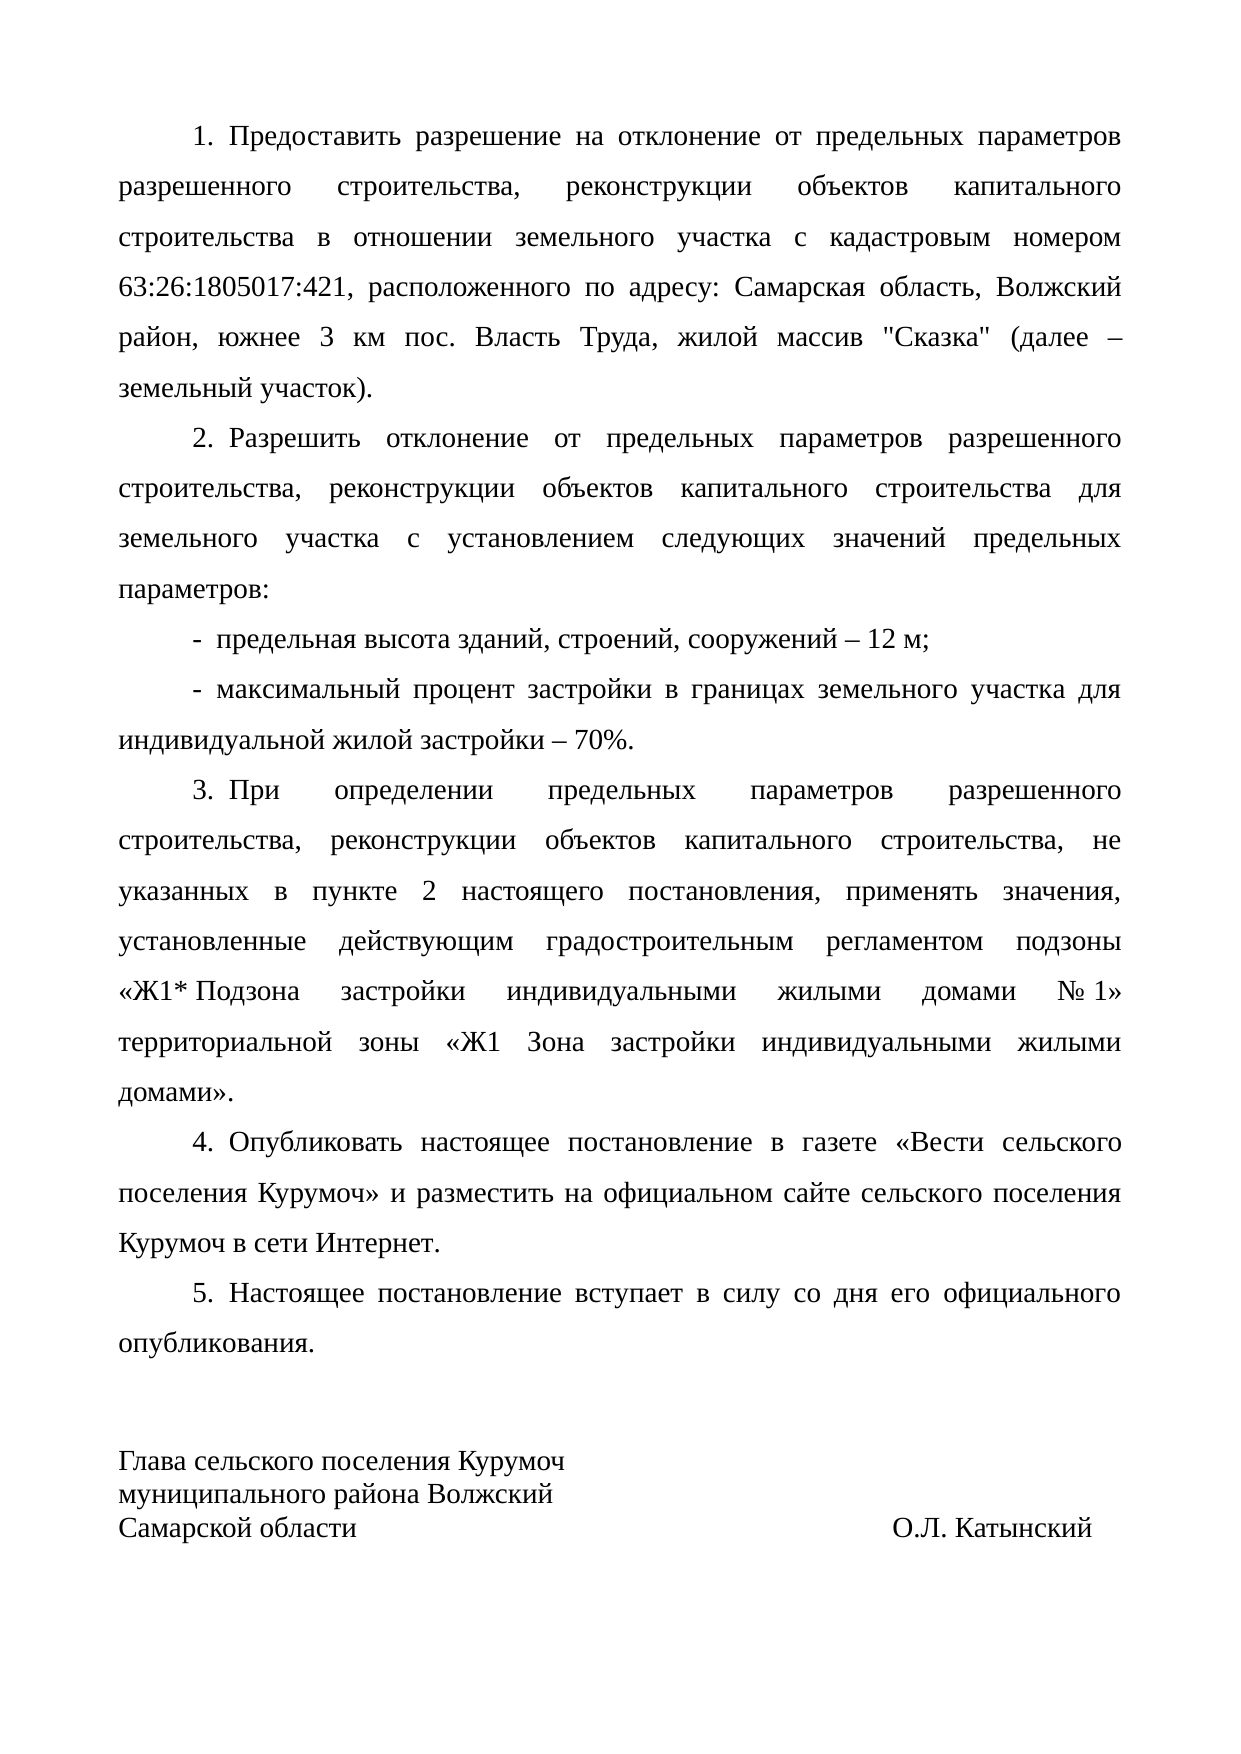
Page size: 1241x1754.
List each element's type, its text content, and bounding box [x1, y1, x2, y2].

text Самарской области О.Л. Катынский [118, 1510, 1122, 1544]
text 1. Предоставить разрешение на отклонение от предельных параметров разрешенного строительства, реконструкции объектов капитального строительства в отношении земельного участка с кадастровым номером 63:26:1805017:421, расположенного по адресу: Самарская область, Волжский район, южнее 3 км пос. Власть Труда, жилой массив "Сказка" (далее – земельный участок). [118, 118, 1122, 403]
text - максимальный процент застройки в границах земельного участка для индивидуальной жилой застройки – 70%. [118, 672, 1122, 755]
text 2. Разрешить отклонение от предельных параметров разрешенного строительства, реконструкции объектов капитального строительства для земельного участка с установлением следующих значений предельных параметров: [118, 420, 1122, 604]
text 3. При определении предельных параметров разрешенного строительства, реконструкции объектов капитального строительства, не указанных в пункте 2 настоящего постановления, применять значения, установленные действующим градостроительным регламентом подзоны «Ж1* Подзона застройки индивидуальными жилыми домами № 1» территориальной зоны «Ж1 Зона застройки индивидуальными жилыми домами». [118, 772, 1122, 1108]
text - предельная высота зданий, строений, сооружений – 12 м; [118, 621, 1122, 655]
text муниципального района Волжский [118, 1477, 1122, 1510]
text 5. Настоящее постановление вступает в силу со дня его официального опубликования. [118, 1275, 1122, 1359]
text 4. Опубликовать настоящее постановление в газете «Вести сельского поселения Курумоч» и разместить на официальном сайте сельского поселения Курумоч в сети Интернет. [118, 1124, 1122, 1258]
text Глава сельского поселения Курумоч [118, 1443, 1122, 1477]
